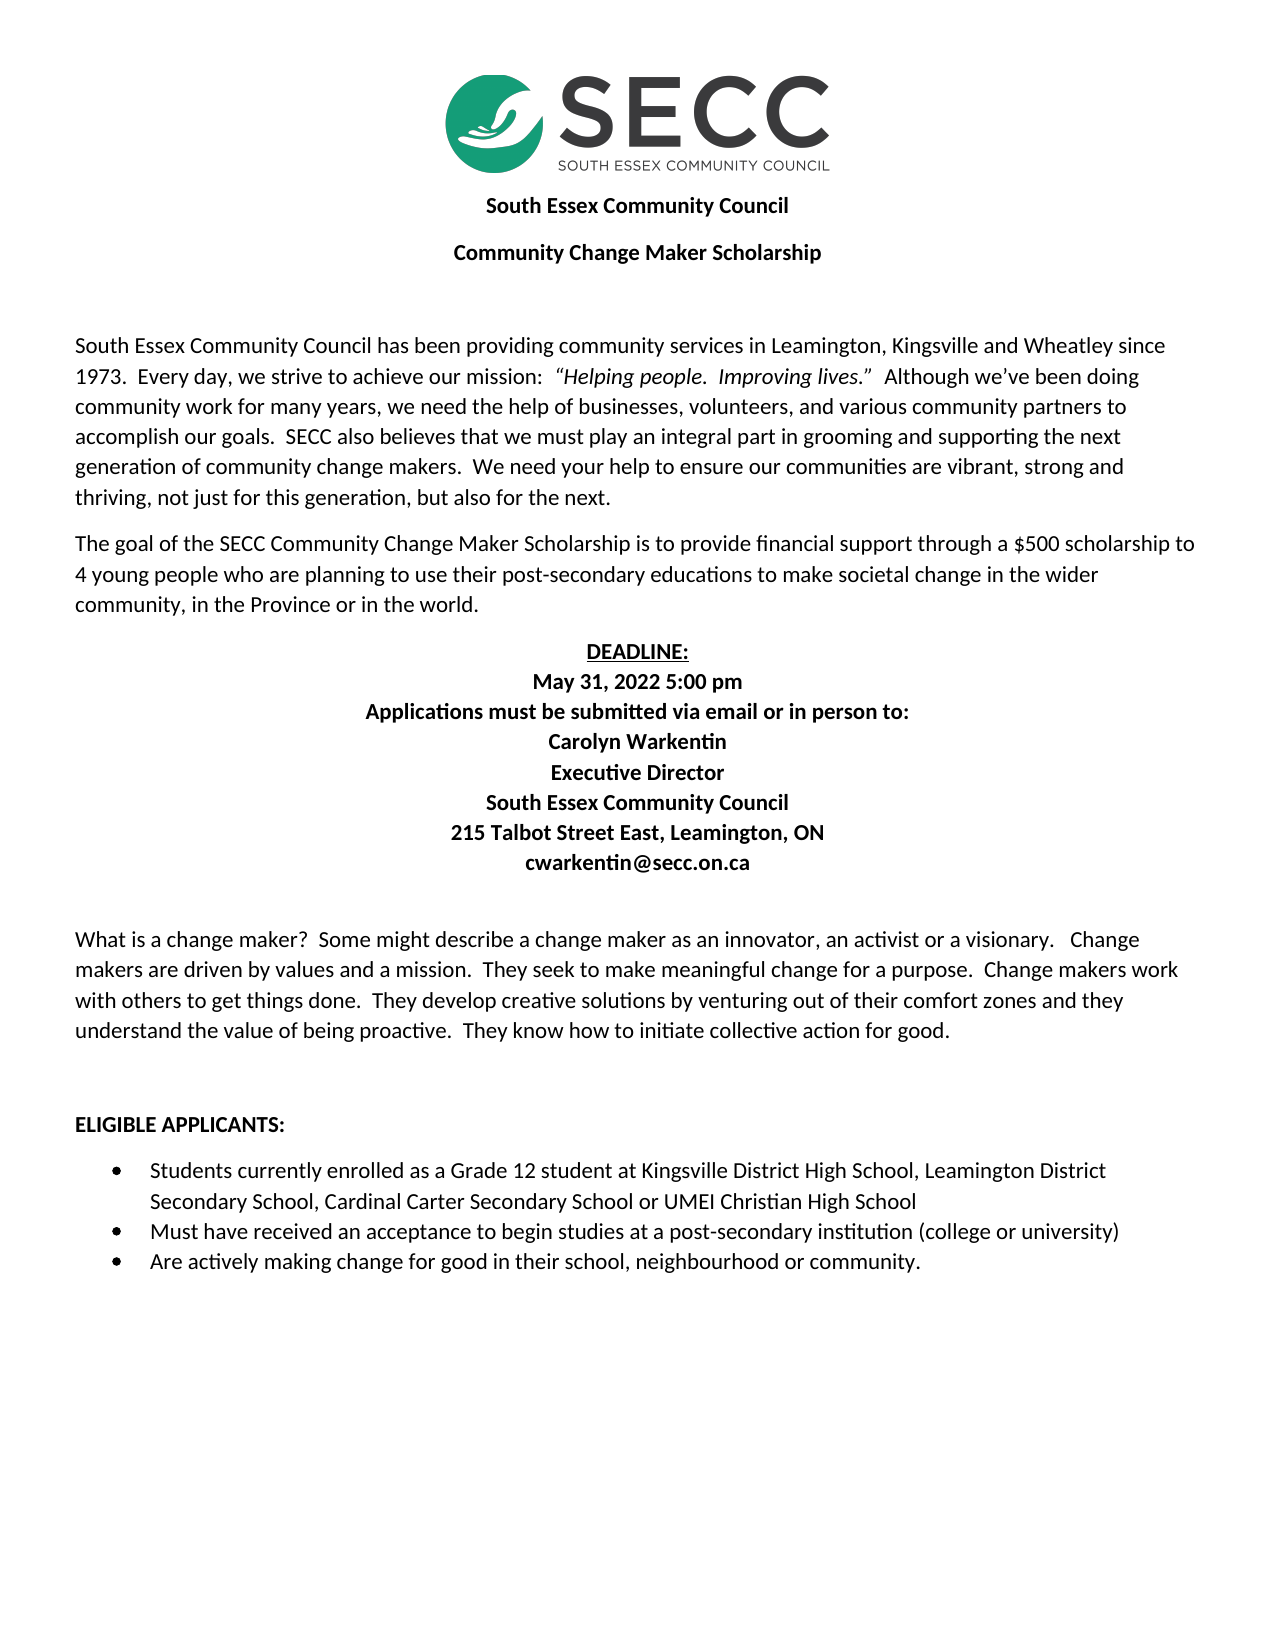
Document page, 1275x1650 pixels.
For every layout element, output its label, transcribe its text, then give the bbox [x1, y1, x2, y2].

list Must have received an acceptance to begin studies at a post-secondary institution (college or university) [112, 1217, 1200, 1245]
list Students currently enrolled as a Grade 12 student at Kingsville District High School, Leamington District Secondary School, Cardinal Carter Secondary School or UMEI Christian High School [112, 1157, 1200, 1215]
text The goal of the SECC Community Change Maker Scholarship is to provide financial support through a $500 scholarship to 4 young people who are planning to use their post-secondary educations to make societal change in the wider community, in the Province or in the world. [75, 529, 1200, 618]
text cwarkentin@secc.on.ca [75, 848, 1200, 876]
text Carolyn Warkentin [75, 727, 1200, 756]
text South Essex Community Council [75, 788, 1200, 816]
text ELIGIBLE APPLICANTS: [75, 1110, 1200, 1138]
text Community Change Maker Scholarship [75, 238, 1200, 266]
text What is a change maker? Some might describe a change maker as an innovator, an activist or a visionary. Change makers are driven by values and a mission. They seek to make meaningful change for a purpose. Change makers work with others to get things done. They develop creative solutions by venturing out of their comfort zones and they understand the value of being proactive. They know how to initiate collective action for good. [75, 925, 1200, 1044]
list Are actively making change for good in their school, neighbourhood or community. [112, 1247, 1200, 1275]
text May 31, 2022 5:00 pm [75, 667, 1200, 695]
text 215 Talbot Street East, Leamington, ON [75, 818, 1200, 846]
text DEADLINE: [75, 637, 1200, 665]
text South Essex Community Council [75, 191, 1200, 219]
text Applications must be submitted via email or in person to: [75, 697, 1200, 725]
text Executive Director [75, 758, 1200, 786]
text South Essex Community Council has been providing community services in Leamington, Kingsville and Wheatley since 1973. Every day, we strive to achieve our mission: “Helping people. Improving lives.” Although we’ve been doing community work for many years, we need the help of businesses, volunteers, and various community partners to accomplish our goals. SECC also believes that we must play an integral part in grooming and supporting the next generation of community change makers. We need your help to ensure our communities are vibrant, strong and thriving, not just for this generation, but also for the next. [75, 332, 1200, 511]
picture [443, 75, 832, 173]
